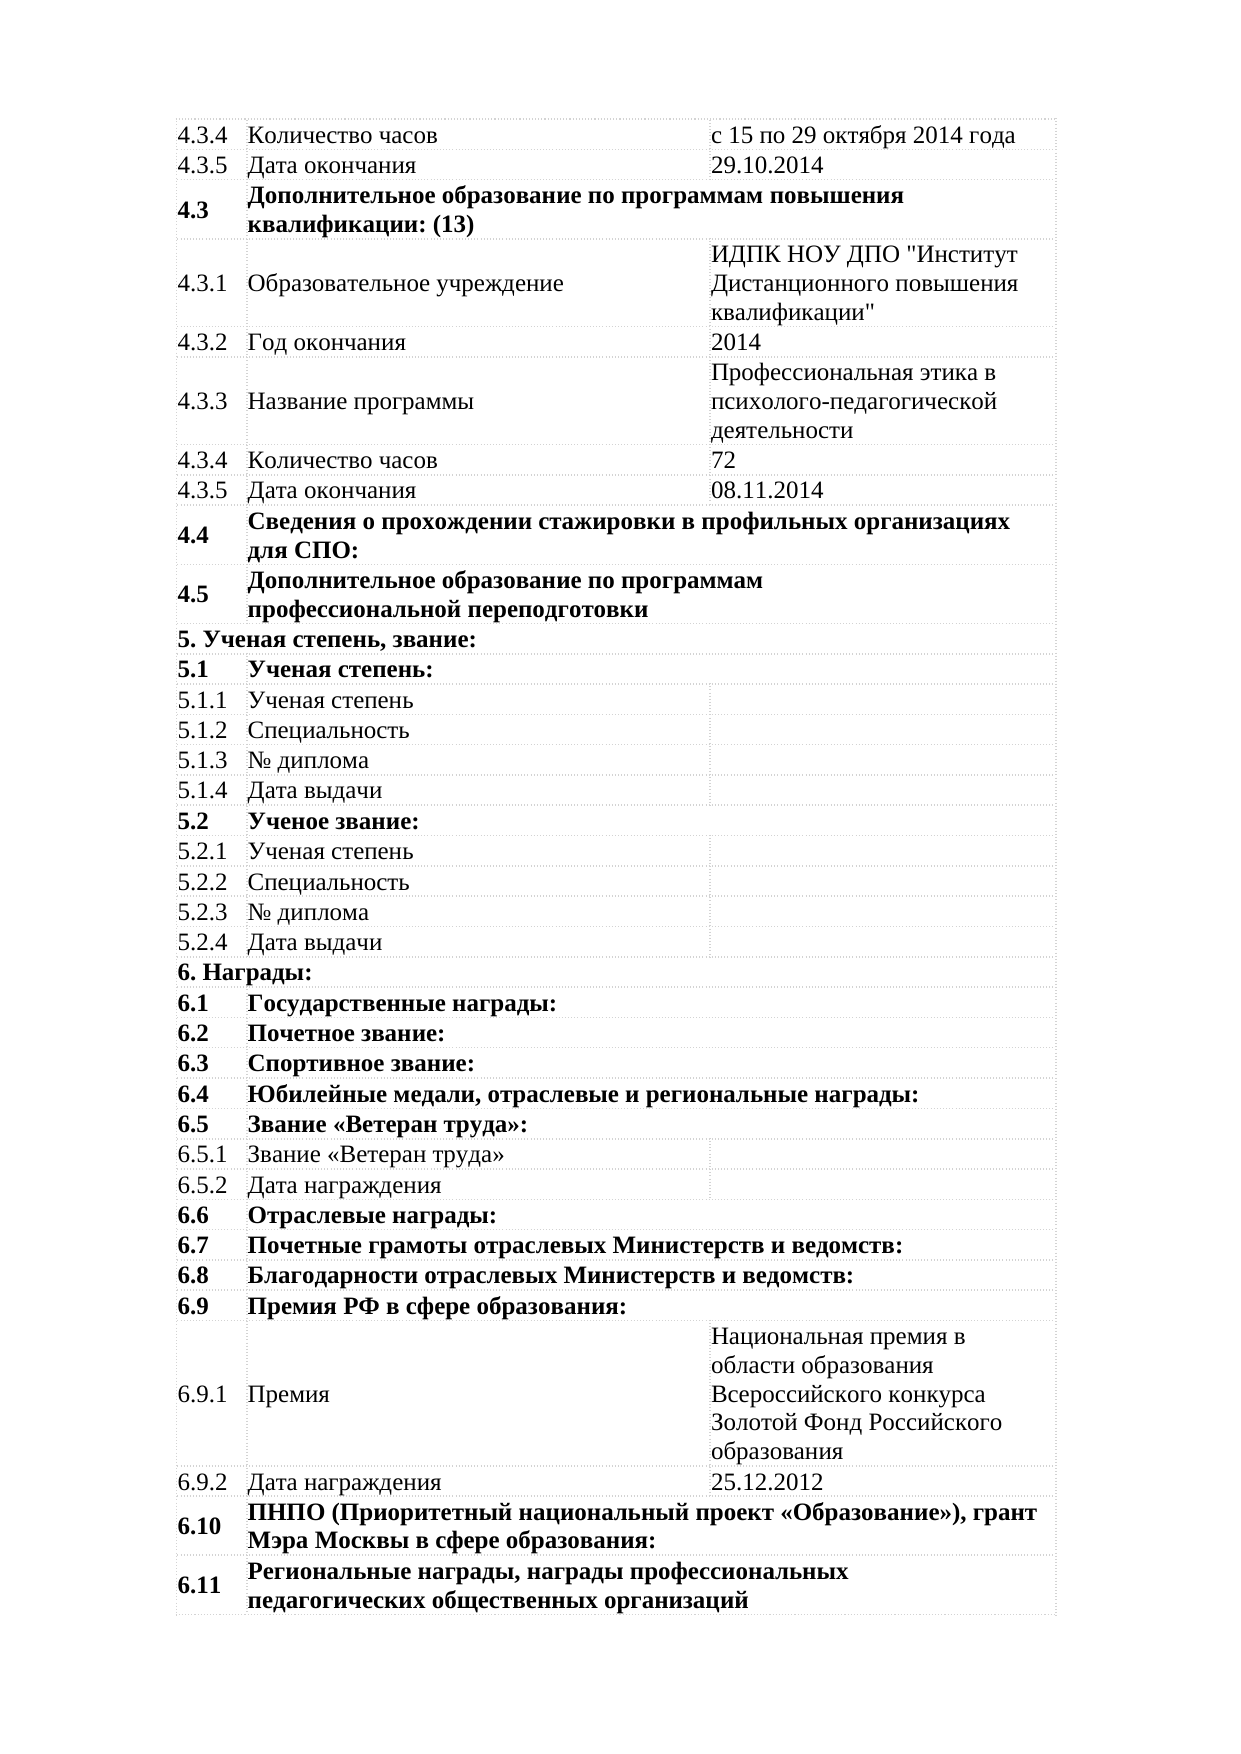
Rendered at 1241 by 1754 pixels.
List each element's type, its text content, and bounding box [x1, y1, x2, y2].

table_cell Отраслевые награды: [247, 1199, 1056, 1229]
table_cell 6.5.2 [176, 1168, 247, 1198]
table_cell Премия РФ в сфере образования: [247, 1289, 1056, 1320]
table_cell Образовательное учреждение [247, 238, 710, 326]
table_cell 4.3.2 [176, 326, 247, 356]
table_cell Звание «Ветеран труда» [247, 1138, 710, 1168]
table_cell Ученая степень: [247, 653, 1056, 683]
table_cell 72 [710, 444, 1056, 474]
table_cell Дата окончания [247, 149, 710, 179]
table_cell 6.9.2 [176, 1465, 247, 1495]
table_cell Специальность [247, 865, 710, 895]
table_cell ИДПК НОУ ДПО "Институт Дистанционного повышения квалификации" [710, 238, 1056, 326]
table_cell 29.10.2014 [710, 149, 1056, 179]
table_cell [710, 774, 1056, 804]
table_cell Благодарности отраслевых Министерств и ведомств: [247, 1259, 1056, 1289]
table_cell 6.7 [176, 1229, 247, 1259]
table_cell 5.2.1 [176, 835, 247, 865]
table_cell с 15 по 29 октября 2014 года [710, 118, 1056, 148]
table_cell Почетное звание: [247, 1017, 1056, 1047]
table_cell 5.2 [176, 804, 247, 835]
table_cell 6.9.1 [176, 1320, 247, 1465]
table_cell Специальность [247, 714, 710, 744]
table_cell 6.5.1 [176, 1138, 247, 1168]
table_cell Региональные награды, награды профессиональных педагогических общественных организаций [247, 1554, 1056, 1613]
table_cell Почетные грамоты отраслевых Министерств и ведомств: [247, 1229, 1056, 1259]
table_cell [710, 744, 1056, 774]
table_cell 4.3.1 [176, 238, 247, 326]
table_cell Дата окончания [247, 474, 710, 504]
table_cell 4.3.4 [176, 444, 247, 474]
table_cell 6.8 [176, 1259, 247, 1289]
table_cell Премия [247, 1320, 710, 1465]
table_cell Национальная премия в области образования Всероссийского конкурса Золотой Фонд Российского образования [710, 1320, 1056, 1465]
table_cell 5.2.4 [176, 926, 247, 956]
table_cell [710, 895, 1056, 926]
table_cell 6.4 [176, 1077, 247, 1107]
table_cell 5.1.1 [176, 683, 247, 713]
table_cell Дата награждения [247, 1168, 710, 1198]
table_cell 2014 [710, 326, 1056, 356]
table_cell Количество часов [247, 118, 710, 148]
table_cell ПНПО (Приоритетный национальный проект «Образование»), грант Мэра Москвы в сфере образования: [247, 1495, 1056, 1554]
table_cell 6.5 [176, 1108, 247, 1138]
table_cell [710, 683, 1056, 713]
table_cell Дополнительное образование по программам профессиональной переподготовки [247, 564, 1056, 622]
table_cell 4.3 [176, 179, 247, 238]
table_cell 6.11 [176, 1554, 247, 1613]
table_cell [710, 835, 1056, 865]
table_cell 08.11.2014 [710, 474, 1056, 504]
table_cell 6.9 [176, 1289, 247, 1320]
table_cell Ученая степень [247, 835, 710, 865]
table_cell 4.3.5 [176, 149, 247, 179]
table_cell Звание «Ветеран труда»: [247, 1108, 1056, 1138]
table_cell 5.2.3 [176, 895, 247, 926]
table_cell Дата выдачи [247, 774, 710, 804]
table_cell 5.1 [176, 653, 247, 683]
table_cell 6.6 [176, 1199, 247, 1229]
table_cell Год окончания [247, 326, 710, 356]
table_cell Спортивное звание: [247, 1047, 1056, 1077]
table_cell 5.1.4 [176, 774, 247, 804]
table_cell [710, 865, 1056, 895]
table_cell [710, 1168, 1056, 1198]
table_cell Дата награждения [247, 1465, 710, 1495]
table_cell [710, 714, 1056, 744]
table_cell 6.2 [176, 1017, 247, 1047]
table_cell 5.1.3 [176, 744, 247, 774]
table_cell 6.10 [176, 1495, 247, 1554]
table_cell Сведения о прохождении стажировки в профильных организациях для СПО: [247, 504, 1056, 563]
table_cell № диплома [247, 744, 710, 774]
table_cell Ученая степень [247, 683, 710, 713]
table_cell 6. Награды: [176, 956, 1056, 986]
table_cell Ученое звание: [247, 804, 1056, 835]
table_cell [710, 1138, 1056, 1168]
table_cell [710, 926, 1056, 956]
table_cell Юбилейные медали, отраслевые и региональные награды: [247, 1077, 1056, 1107]
table_cell Количество часов [247, 444, 710, 474]
table_cell 4.5 [176, 564, 247, 622]
table_cell 6.3 [176, 1047, 247, 1077]
table_cell Дата выдачи [247, 926, 710, 956]
table_cell 5.2.2 [176, 865, 247, 895]
table_cell 5.1.2 [176, 714, 247, 744]
table_cell 4.3.5 [176, 474, 247, 504]
table_cell 6.1 [176, 986, 247, 1017]
table_cell 4.3.3 [176, 356, 247, 444]
table_cell 4.4 [176, 504, 247, 563]
table_cell Дополнительное образование по программам повышения квалификации: (13) [247, 179, 1056, 238]
table_cell Профессиональная этика в психолого-педагогической деятельности [710, 356, 1056, 444]
table_cell 5. Ученая степень, звание: [176, 623, 1056, 653]
table_cell Название программы [247, 356, 710, 444]
table_cell 4.3.4 [176, 118, 247, 148]
table_cell № диплома [247, 895, 710, 926]
table_cell 25.12.2012 [710, 1465, 1056, 1495]
table_cell Государственные награды: [247, 986, 1056, 1017]
